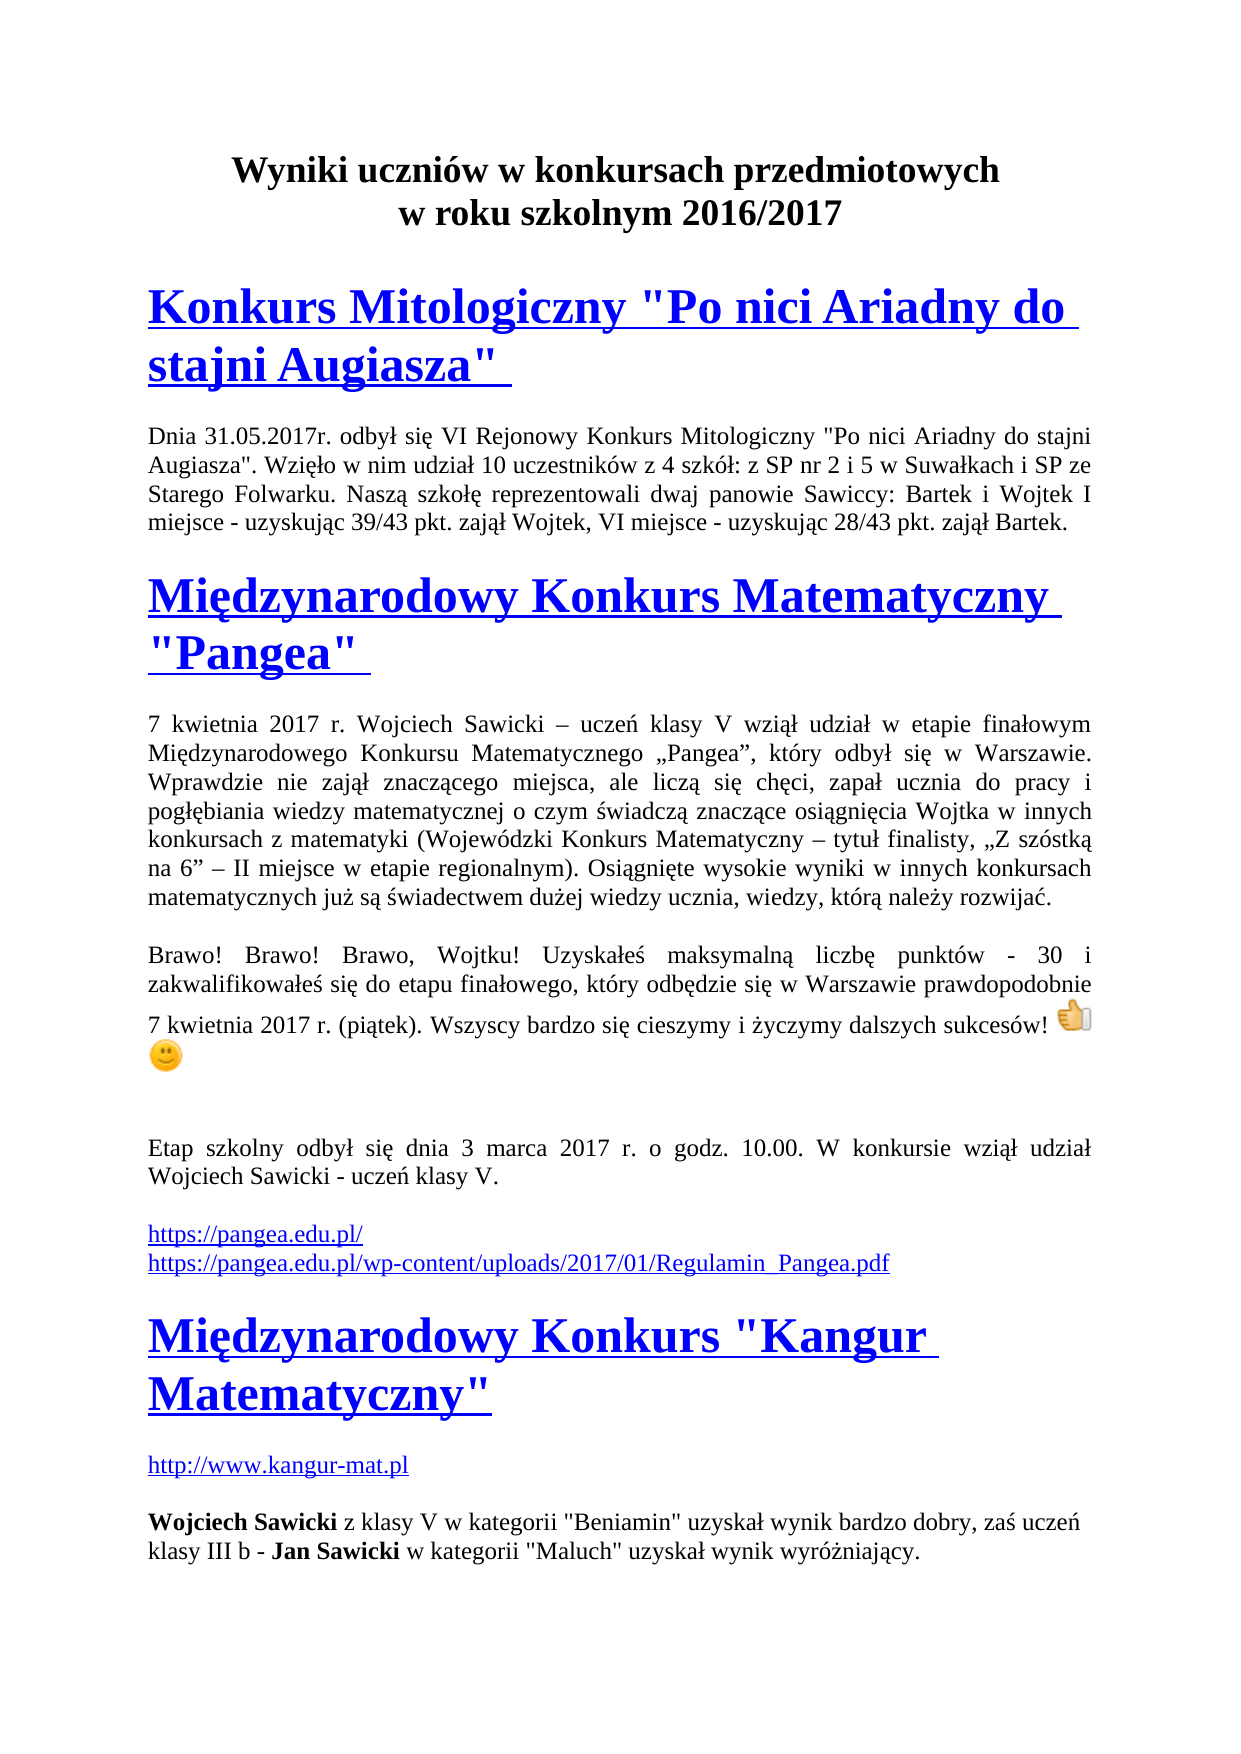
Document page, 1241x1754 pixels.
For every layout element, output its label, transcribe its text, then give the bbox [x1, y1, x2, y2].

text Dnia 31.05.2017r. odbył się VI Rejonowy Konkurs Mitologiczny "Po nici Ariadny do stajni Augiasza". Wzięło w nim udział 10 uczestników z 4 szkół: z SP nr 2 i 5 w Suwałkach i SP ze Starego Folwarku. Naszą szkołę reprezentowali dwaj panowie Sawiccy: Bartek i Wojtek I miejsce - uzyskując 39/43 pkt. zajął Wojtek, VI miejsce - uzyskując 28/43 pkt. zajął Bartek. [148, 421, 1093, 536]
text Konkurs Mitologiczny "Po nici Ariadny do stajni Augiasza" [148, 277, 1093, 392]
text Etap szkolny odbył się dnia 3 marca 2017 r. o godz. 10.00. W konkursie wziął udział Wojciech Sawicki - uczeń klasy V. [148, 1133, 1093, 1190]
text Brawo! Brawo! Brawo, Wojtku! Uzyskałeś maksymalną liczbę punktów - 30 i zakwalifikowałeś się do etapu finałowego, który odbędzie się w Warszawie prawdopodobnie 7 kwietnia 2017 r. (piątek). Wszyscy bardzo się cieszymy i życzymy dalszych sukcesów! [148, 940, 1093, 1103]
picture [147, 1038, 184, 1075]
text Wyniki uczniów w konkursach przedmiotowych w roku szkolnym 2016/2017 [148, 148, 1093, 234]
text https://pangea.edu.pl/ https://pangea.edu.pl/wp-content/uploads/2017/01/Regulamin_Pangea.pdf [148, 1219, 1093, 1277]
text 7 kwietnia 2017 r. Wojciech Sawicki – uczeń klasy V wziął udział w etapie finałowym Międzynarodowego Konkursu Matematycznego „Pangea”, który odbył się w Warszawie. Wprawdzie nie zajął znaczącego miejsca, ale liczą się chęci, zapał ucznia do pracy i pogłębiania wiedzy matematycznej o czym świadczą znaczące osiągnięcia Wojtka w innych konkursach z matematyki (Wojewódzki Konkurs Matematyczny – tytuł finalisty, „Z szóstką na 6” – II miejsce w etapie regionalnym). Osiągnięte wysokie wyniki w innych konkursach matematycznych już są świadectwem dużej wiedzy ucznia, wiedzy, którą należy rozwijać. [148, 709, 1093, 911]
text Międzynarodowy Konkurs "Kangur Matematyczny" http://www.kangur-mat.pl Wojciech Sawicki z klasy V w kategorii "Beniamin" uzyskał wynik bardzo dobry, zaś uczeń klasy III b - Jan Sawicki w kategorii "Maluch" uzyskał wynik wyróżniający. [148, 1306, 1093, 1565]
picture [1056, 997, 1093, 1034]
text Międzynarodowy Konkurs Matematyczny "Pangea" [148, 565, 1093, 680]
